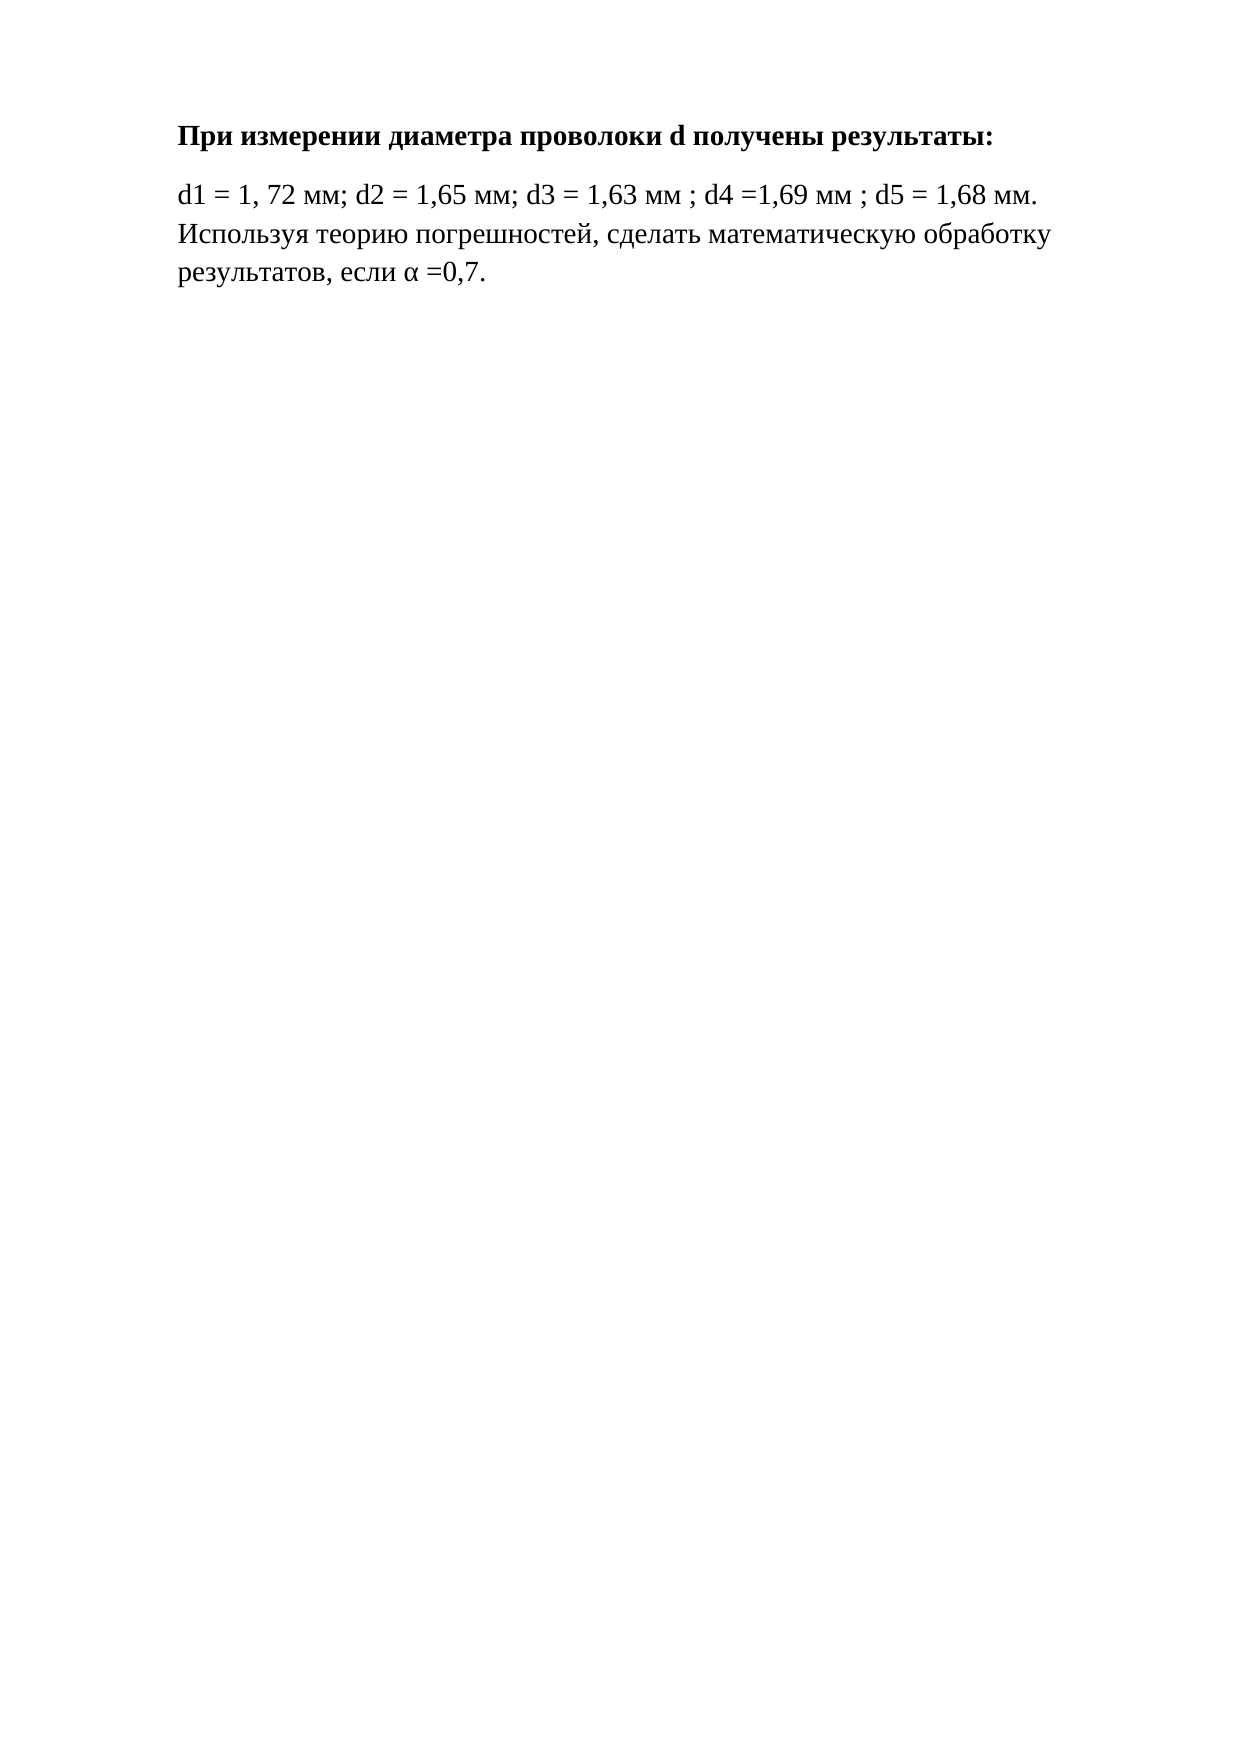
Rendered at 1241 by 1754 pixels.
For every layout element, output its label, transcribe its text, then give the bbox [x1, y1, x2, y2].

text При измерении диаметра проволоки d получены результаты: [177, 118, 1152, 152]
text d1 = 1, 72 мм; d2 = 1,65 мм; d3 = 1,63 мм ; d4 =1,69 мм ; d5 = 1,68 мм. Используя теорию погрешностей, сделать математическую обработку результатов, если α =0,7. [177, 177, 1152, 288]
